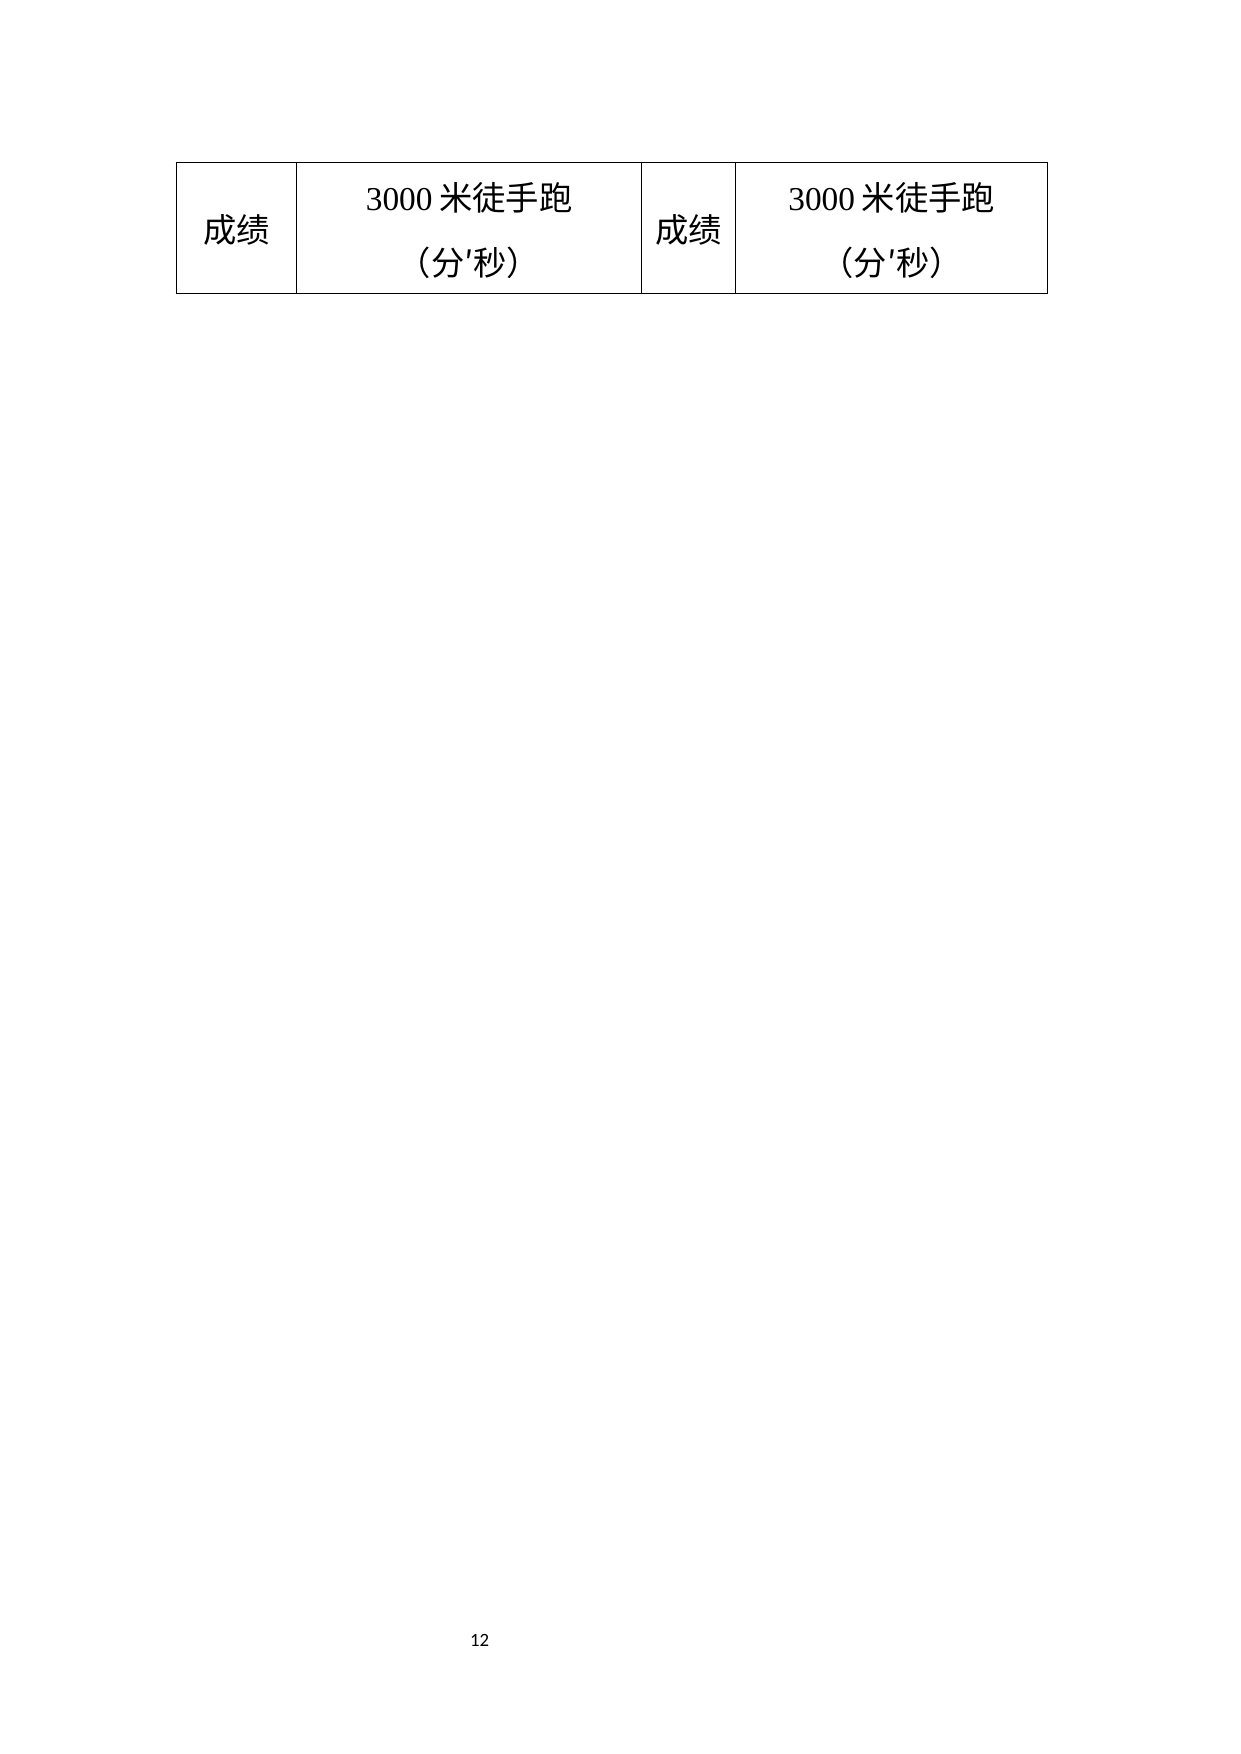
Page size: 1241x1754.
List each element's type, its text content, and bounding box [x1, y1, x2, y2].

table_header 成绩 [642, 163, 735, 293]
table_header 成绩 [177, 163, 296, 293]
table_header 3000米徒手跑 （分′秒） [297, 163, 641, 293]
table_header 3000米徒手跑 （分′秒） [736, 163, 1047, 293]
